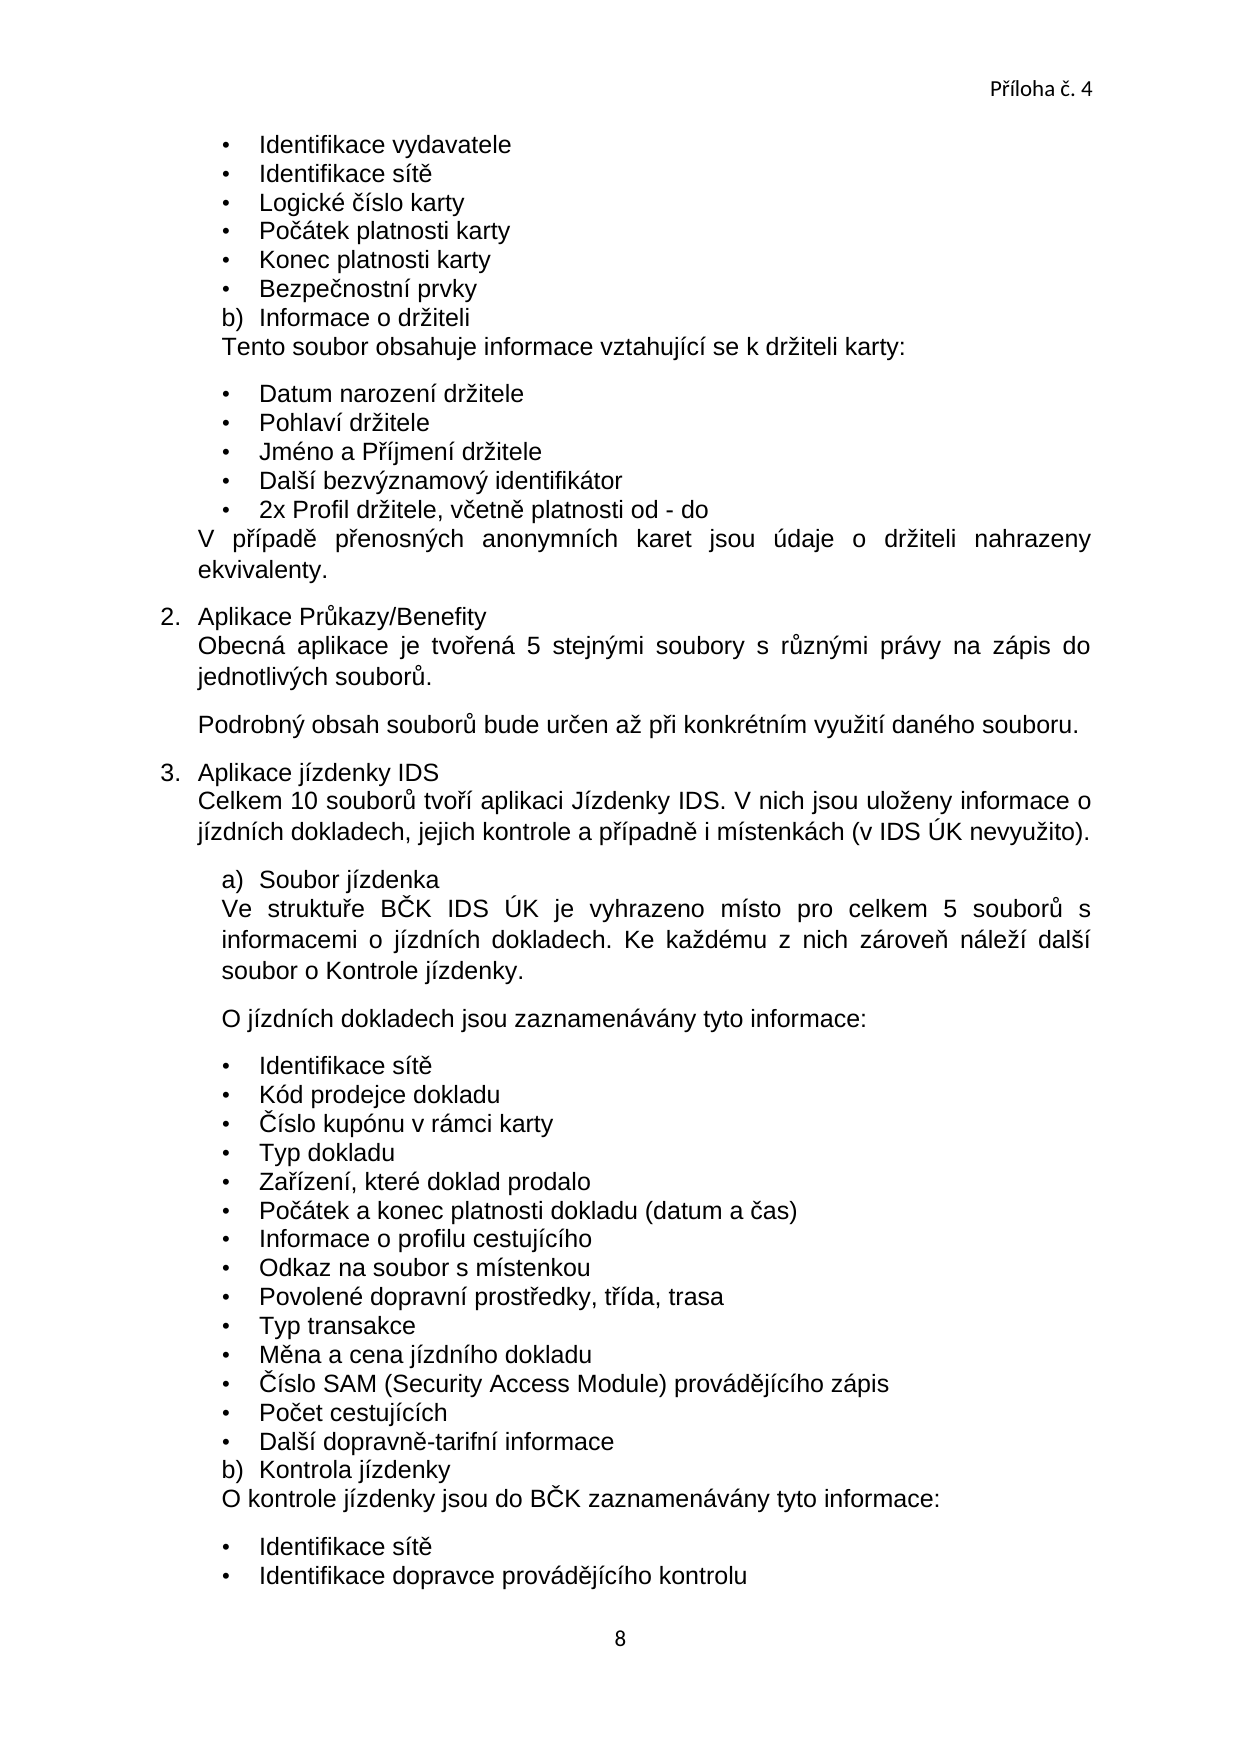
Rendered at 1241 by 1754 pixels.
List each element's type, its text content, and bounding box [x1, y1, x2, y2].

list Informace o držiteli [221, 303, 1093, 332]
text Tento soubor obsahuje informace vztahující se k držiteli karty: [148, 332, 1093, 360]
list Pohlaví držitele [221, 408, 1093, 437]
text Ve struktuře BČK IDS ÚK je vyhrazeno místo pro celkem 5 souborů s informacemi o jízdních dokladech. Ke každému z nich zároveň náleží další soubor o Kontrole jízdenky. [221, 894, 1093, 985]
list Typ transakce [221, 1311, 1093, 1340]
list Datum narození držitele [221, 379, 1093, 408]
list Počátek platnosti karty [221, 216, 1093, 245]
list Bezpečnostní prvky [221, 274, 1093, 303]
list Soubor jízdenka [221, 865, 1093, 894]
list Počet cestujících [221, 1398, 1093, 1426]
list Aplikace Průkazy/Benefity [160, 602, 1093, 631]
text Celkem 10 souborů tvoří aplikaci Jízdenky IDS. V nich jsou uloženy informace o jízdních dokladech, jejich kontrole a případně i místenkách (v IDS ÚK nevyužito). [198, 786, 1093, 846]
list Aplikace jízdenky IDS [160, 758, 1093, 786]
list Další dopravně-tarifní informace [221, 1426, 1093, 1455]
list Identifikace vydavatele [221, 130, 1093, 159]
list Zařízení, které doklad prodalo [221, 1167, 1093, 1196]
list Typ dokladu [221, 1138, 1093, 1167]
list Číslo kupónu v rámci karty [221, 1109, 1093, 1138]
list Informace o profilu cestujícího [221, 1224, 1093, 1253]
list Počátek a konec platnosti dokladu (datum a čas) [221, 1196, 1093, 1224]
list Měna a cena jízdního dokladu [221, 1340, 1093, 1369]
text O kontrole jízdenky jsou do BČK zaznamenávány tyto informace: [148, 1484, 1093, 1513]
list Identifikace dopravce provádějícího kontrolu [221, 1561, 1093, 1589]
list Identifikace sítě [221, 1532, 1093, 1561]
text Obecná aplikace je tvořená 5 stejnými soubory s různými právy na zápis do jednotlivých souborů. [198, 631, 1093, 691]
list Identifikace sítě [221, 1051, 1093, 1080]
text V případě přenosných anonymních karet jsou údaje o držiteli nahrazeny ekvivalenty. [198, 524, 1093, 583]
list Odkaz na soubor s místenkou [221, 1253, 1093, 1282]
list Další bezvýznamový identifikátor [221, 466, 1093, 495]
text O jízdních dokladech jsou zaznamenávány tyto informace: [148, 1004, 1093, 1032]
list Povolené dopravní prostředky, třída, trasa [221, 1282, 1093, 1311]
list Logické číslo karty [221, 187, 1093, 216]
list Kód prodejce dokladu [221, 1080, 1093, 1109]
list Číslo SAM (Security Access Module) provádějícího zápis [221, 1369, 1093, 1398]
list Kontrola jízdenky [221, 1455, 1093, 1484]
text Podrobný obsah souborů bude určen až při konkrétním využití daného souboru. [198, 710, 1093, 739]
list Jméno a Příjmení držitele [221, 437, 1093, 466]
list Konec platnosti karty [221, 245, 1093, 274]
list Identifikace sítě [221, 159, 1093, 187]
list 2x Profil držitele, včetně platnosti od - do [221, 495, 1093, 524]
